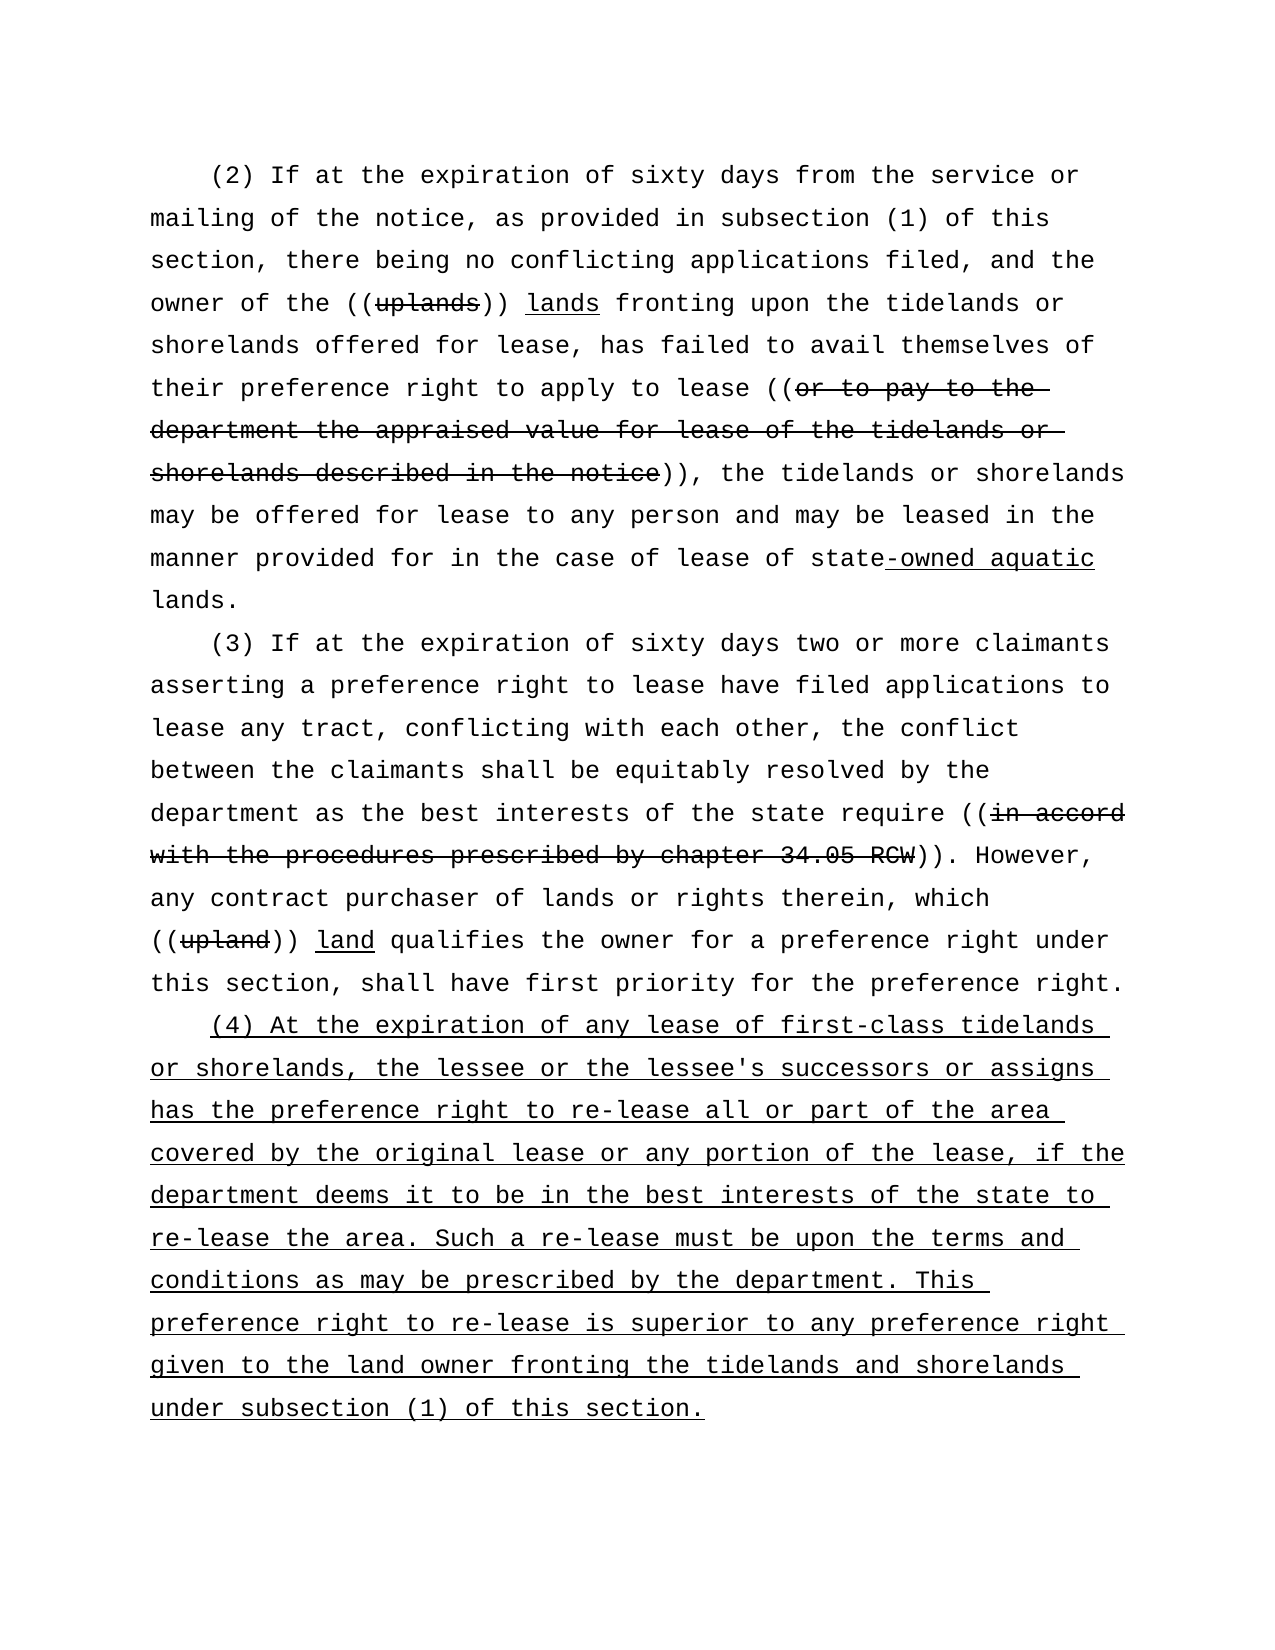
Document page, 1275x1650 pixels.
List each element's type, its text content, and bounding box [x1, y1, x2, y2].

text (3) If at the expiration of sixty days two or more claimants asserting a preference right to lease have filed applications to lease any tract, conflicting with each other, the conflict between the claimants shall be equitably resolved by the department as the best interests of the state require ((in accord with the procedures prescribed by chapter 34.05 RCW)). However, any contract purchaser of lands or rights therein, which ((upland)) land qualifies the owner for a preference right under this section, shall have first priority for the preference right. [150, 617, 1125, 1000]
text (4) At the expiration of any lease of first-class tidelands or shorelands, the lessee or the lessee's successors or assigns has the preference right to re-lease all or part of the area covered by the original lease or any portion of the lease, if the department deems it to be in the best interests of the state to re-lease the area. Such a re-lease must be upon the terms and conditions as may be prescribed by the department. This preference right to re-lease is superior to any preference right given to the land owner fronting the tidelands and shorelands under subsection (1) of this section. [150, 1000, 1125, 1164]
text (4) At the expiration of any lease of first-class tidelands or shorelands, the lessee or the lessee's successors or assigns has the preference right to re-lease all or part of the area covered by the original lease or any portion of the lease, if the department deems it to be in the best interests of the state to re-lease the area. Such a re-lease must be upon the terms and conditions as may be prescribed by the department. This preference right to re-lease is superior to any preference right given to the land owner fronting the tidelands and shorelands under subsection (1) of this section. [150, 1165, 1125, 1334]
text (4) At the expiration of any lease of first-class tidelands or shorelands, the lessee or the lessee's successors or assigns has the preference right to re-lease all or part of the area covered by the original lease or any portion of the lease, if the department deems it to be in the best interests of the state to re-lease the area. Such a re-lease must be upon the terms and conditions as may be prescribed by the department. This preference right to re-lease is superior to any preference right given to the land owner fronting the tidelands and shorelands under subsection (1) of this section. [150, 1335, 1125, 1425]
text (2) If at the expiration of sixty days from the service or mailing of the notice, as provided in subsection (1) of this section, there being no conflicting applications filed, and the owner of the ((uplands)) lands fronting upon the tidelands or shorelands offered for lease, has failed to avail themselves of their preference right to apply to lease ((or to pay to the department the appraised value for lease of the tidelands or shorelands described in the notice)), the tidelands or shorelands may be offered for lease to any person and may be leased in the manner provided for in the case of lease of state-owned aquatic lands. [150, 150, 1125, 617]
